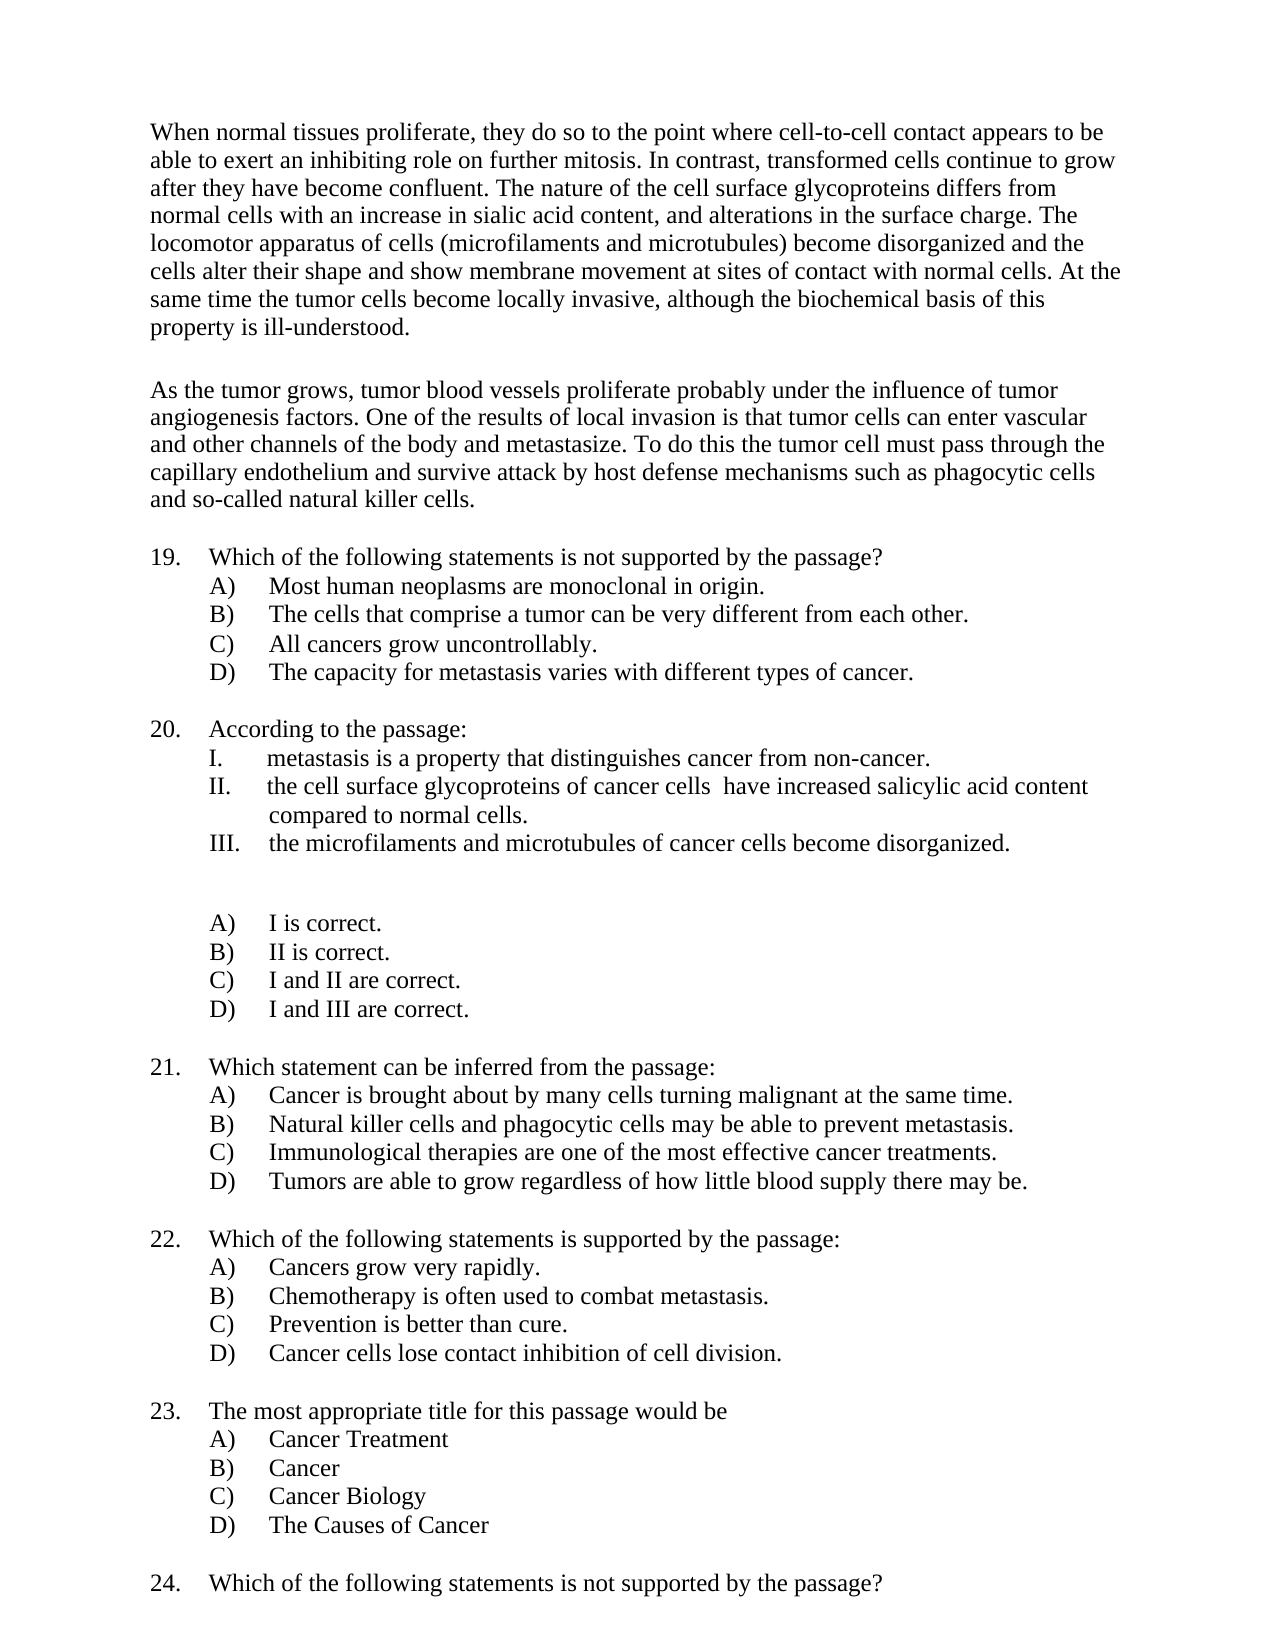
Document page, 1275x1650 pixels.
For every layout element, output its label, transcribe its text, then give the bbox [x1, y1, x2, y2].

list Cancers grow very rapidly. [209, 1253, 1125, 1281]
list I and III are correct. [209, 994, 1125, 1023]
list I and II are correct. [209, 966, 1125, 994]
list Chemotherapy is often used to combat metastasis. [209, 1281, 1125, 1310]
list The Causes of Cancer [209, 1510, 1125, 1539]
list The capacity for metastasis varies with different types of cancer. [209, 657, 1125, 686]
text When normal tissues proliferate, they do so to the point where cell-to-cell contact appears to be able to exert an inhibiting role on further mitosis. In contrast, transformed cells continue to grow after they have become confluent. The nature of the cell surface glycoproteins differs from normal cells with an increase in sialic acid content, and alterations in the surface charge. The locomotor apparatus of cells (microfilaments and microtubules) become disorganized and the cells alter their shape and show membrane movement at sites of contact with normal cells. At the same time the tumor cells become locally invasive, although the biochemical basis of this property is ill-understood. [150, 118, 1125, 341]
list Cancer [209, 1453, 1125, 1482]
list Tumors are able to grow regardless of how little blood supply there may be. [209, 1166, 1125, 1195]
list Prevention is better than cure. [209, 1310, 1125, 1338]
list I is correct. [209, 908, 1125, 937]
list Natural killer cells and phagocytic cells may be able to prevent metastasis. [209, 1109, 1125, 1138]
list II is correct. [209, 937, 1125, 966]
list The most appropriate title for this passage would be [150, 1396, 1125, 1424]
list Cancer cells lose contact inhibition of cell division. [209, 1338, 1125, 1367]
list Cancer Biology [209, 1482, 1125, 1510]
list Which of the following statements is not supported by the passage? [150, 1568, 1125, 1596]
list According to the passage: [150, 714, 1125, 743]
text As the tumor grows, tumor blood vessels proliferate probably under the influence of tumor angiogenesis factors. One of the results of local invasion is that tumor cells can enter vascular and other channels of the body and metastasize. To do this the tumor cell must pass through the capillary endothelium and survive attack by host defense mechanisms such as phagocytic cells and so-called natural killer cells. [150, 376, 1108, 513]
list Which statement can be inferred from the passage: [150, 1052, 1125, 1081]
text I. metastasis is a property that distinguishes cancer from non-cancer. [208, 743, 1125, 772]
list Which of the following statements is not supported by the passage? [150, 542, 1125, 571]
text compared to normal cells. [269, 801, 1125, 829]
text II. the cell surface glycoproteins of cancer cells have increased salicylic acid content [208, 772, 1125, 800]
list Cancer Treatment [209, 1424, 1125, 1453]
list Which of the following statements is supported by the passage: [150, 1224, 1125, 1253]
list Most human neoplasms are monoclonal in origin. [209, 571, 1125, 600]
list the microfilaments and microtubules of cancer cells become disorganized. [209, 829, 1125, 857]
list All cancers grow uncontrollably. [209, 629, 1125, 657]
list Immunological therapies are one of the most effective cancer treatments. [209, 1138, 1125, 1166]
list Cancer is brought about by many cells turning malignant at the same time. [209, 1081, 1125, 1109]
list The cells that comprise a tumor can be very different from each other. [209, 600, 1125, 628]
